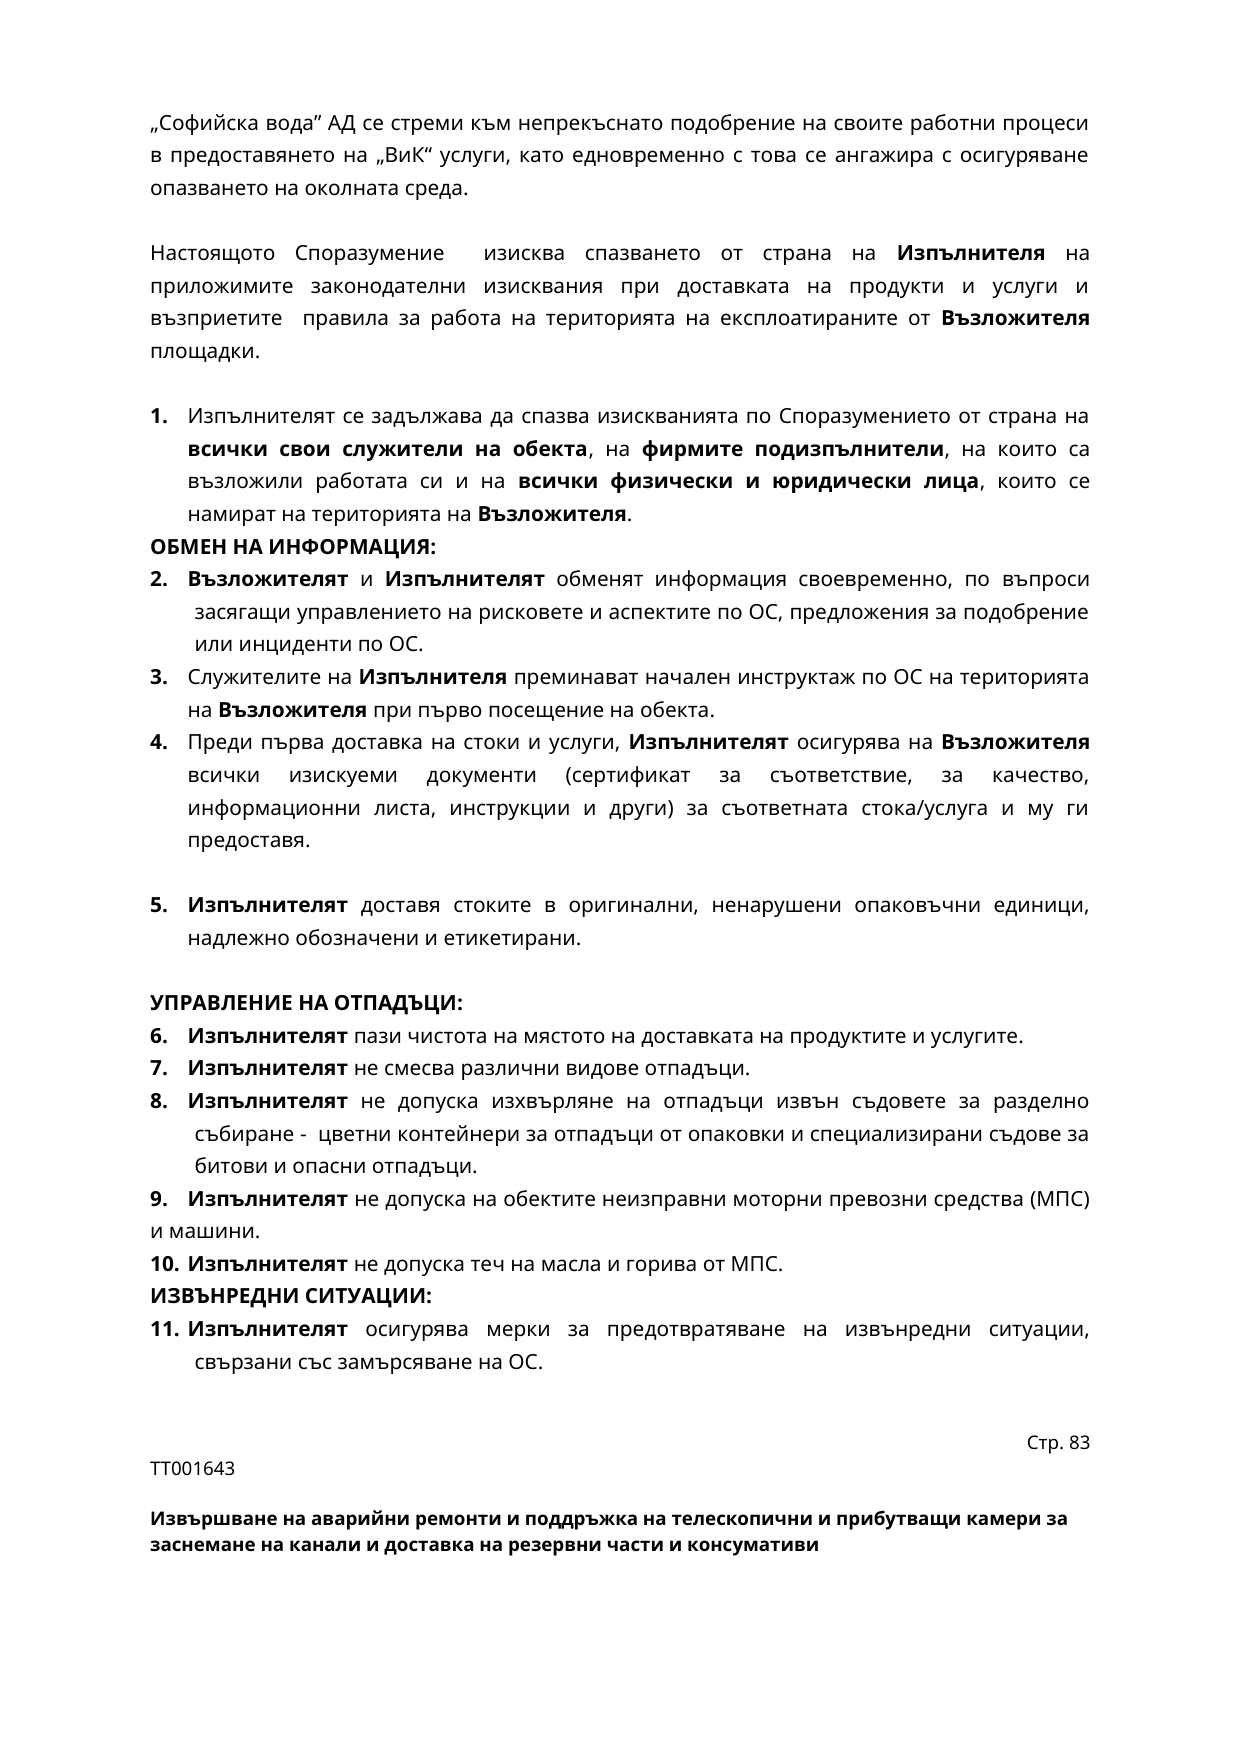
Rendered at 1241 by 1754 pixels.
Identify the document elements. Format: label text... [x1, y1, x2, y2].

text Настоящото Споразумение изисква спазването от страна на Изпълнителя на приложимите законодателни изисквания при доставката на продукти и услуги и възприетите правила за работа на територията на експлоатираните от Възложителя площадки. [150, 238, 1090, 364]
text ИЗВЪНРЕДНИ СИТУАЦИИ: [150, 1282, 1090, 1310]
list Преди първа доставка на стоки и услуги, Изпълнителят осигурява на Възложителя всички изискуеми документи (сертификат за съответствие, за качество, информационни листа, инструкции и други) за съответната стока/услуга и му ги предоставя. [150, 727, 1090, 854]
text „Софийска вода” АД се стреми към непрекъснато подобрение на своите работни процеси в предоставянето на „ВиК“ услуги, като едновременно с това се ангажира с осигуряване опазването на околната среда. [150, 108, 1090, 202]
list Изпълнителят не допуска изхвърляне на отпадъци извън съдовете за разделно събиране - цветни контейнери за отпадъци от опаковки и специализирани съдове за битови и опасни отпадъци. [150, 1086, 1090, 1180]
list Изпълнителят осигурява мерки за предотвратяване на извънредни ситуации, свързани със замърсяване на ОС. [150, 1314, 1090, 1375]
list Изпълнителят не допуска теч на масла и горива от МПС. [150, 1249, 1090, 1277]
list Изпълнителят не допуска на обектите неизправни моторни превозни средства (МПС) и машини. [150, 1184, 1090, 1245]
list Изпълнителят доставя стоките в оригинални, ненарушени опаковъчни единици, надлежно обозначени и етикетирани. [150, 890, 1090, 951]
list Възложителят и Изпълнителят обменят информация своевременно, по въпроси засягащи управлението на рисковете и аспектите по ОС, предложения за подобрение или инциденти по ОС. [150, 564, 1090, 658]
text ОБМЕН НА ИНФОРМАЦИЯ: [150, 532, 1090, 560]
text УПРАВЛЕНИЕ НА ОТПАДЪЦИ: [150, 988, 1090, 1017]
list Изпълнителят не смесва различни видове отпадъци. [150, 1053, 1090, 1082]
list Изпълнителят пази чистота на мястото на доставката на продуктите и услугите. [150, 1021, 1090, 1049]
list Изпълнителят се задължава да спазва изискванията по Споразумението от страна на всички свои служители на обекта, на фирмите подизпълнители, на които са възложили работата си и на всички физически и юридически лица, които се намират на територията на Възложителя. [150, 401, 1090, 528]
list Служителите на Изпълнителя преминават начален инструктаж по ОС на територията на Възложителя при първо посещение на обекта. [150, 662, 1090, 723]
